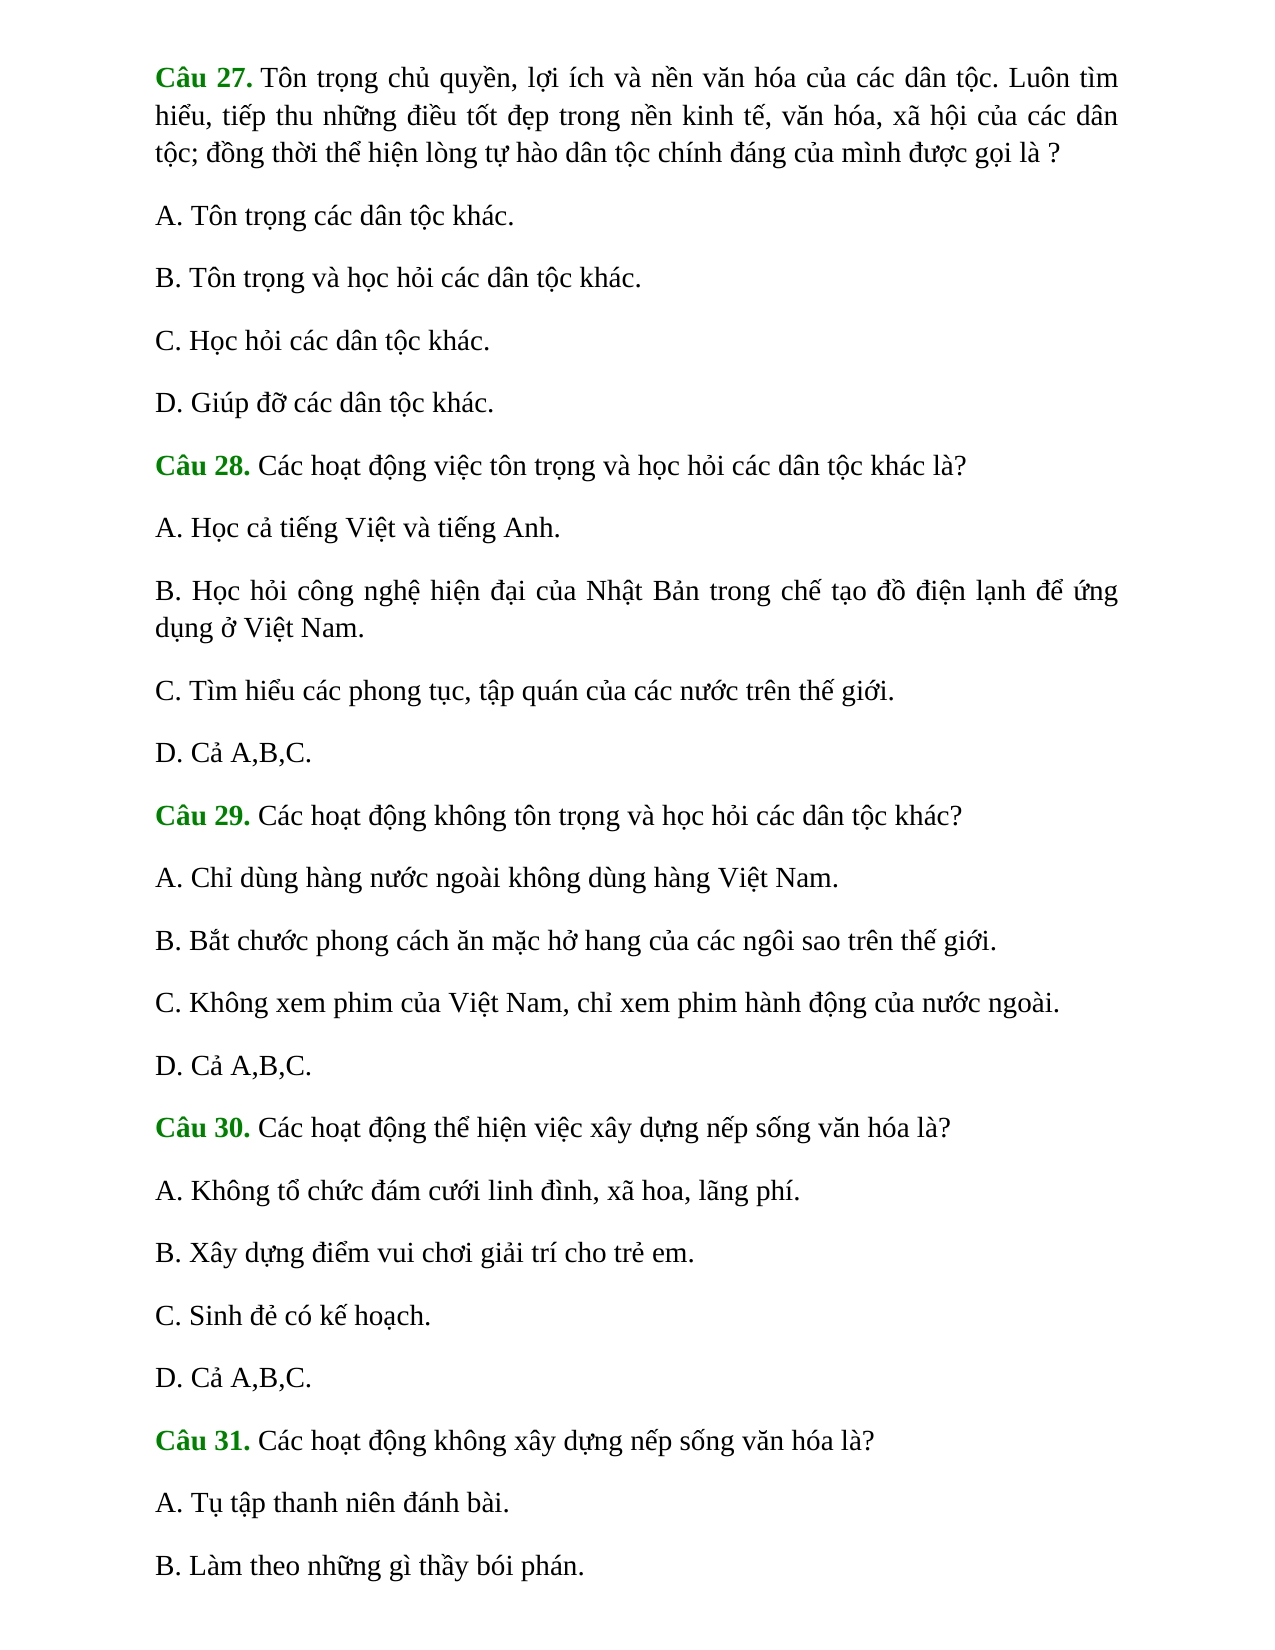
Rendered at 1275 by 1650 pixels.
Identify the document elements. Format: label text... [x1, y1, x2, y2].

text C. Không xem phim của Việt Nam, chỉ xem phim hành động của nước ngoài. [155, 981, 1120, 1019]
text C. Sinh đẻ có kế hoạch. [155, 1294, 1120, 1331]
text A. Tôn trọng các dân tộc khác. [155, 194, 1120, 231]
text D. Giúp đỡ các dân tộc khác. [155, 381, 1120, 419]
text B. Học hỏi công nghệ hiện đại của Nhật Bản trong chế tạo đồ điện lạnh để ứng dụng ở Việt Nam. [155, 569, 1120, 644]
text A. Tụ tập thanh niên đánh bài. [155, 1481, 1120, 1519]
text B. Xây dựng điểm vui chơi giải trí cho trẻ em. [155, 1231, 1120, 1269]
text B. Bắt chước phong cách ăn mặc hở hang của các ngôi sao trên thế giới. [155, 919, 1120, 956]
text A. Chỉ dùng hàng nước ngoài không dùng hàng Việt Nam. [155, 856, 1120, 894]
text A. Không tổ chức đám cưới linh đình, xã hoa, lãng phí. [155, 1169, 1120, 1206]
text A. Học cả tiếng Việt và tiếng Anh. [155, 506, 1120, 544]
text Câu 28. Các hoạt động việc tôn trọng và học hỏi các dân tộc khác là? [155, 444, 1120, 481]
text Câu 27. Tôn trọng chủ quyền, lợi ích và nền văn hóa của các dân tộc. Luôn tìm hiểu, tiếp thu những điều tốt đẹp trong nền kinh tế, văn hóa, xã hội của các dân tộc; đồng thời thể hiện lòng tự hào dân tộc chính đáng của mình được gọi là ? [155, 56, 1120, 169]
text D. Cả A,B,C. [155, 1044, 1120, 1081]
text D. Cả A,B,C. [155, 731, 1120, 769]
text C. Học hỏi các dân tộc khác. [155, 319, 1120, 356]
text Câu 30. Các hoạt động thể hiện việc xây dựng nếp sống văn hóa là? [155, 1106, 1120, 1144]
text D. Cả A,B,C. [155, 1356, 1120, 1394]
text B. Tôn trọng và học hỏi các dân tộc khác. [155, 256, 1120, 294]
text B. Làm theo những gì thầy bói phán. [155, 1544, 1120, 1581]
text Câu 31. Các hoạt động không xây dựng nếp sống văn hóa là? [155, 1419, 1120, 1456]
text C. Tìm hiểu các phong tục, tập quán của các nước trên thế giới. [155, 669, 1120, 706]
text Câu 29. Các hoạt động không tôn trọng và học hỏi các dân tộc khác? [155, 794, 1120, 831]
